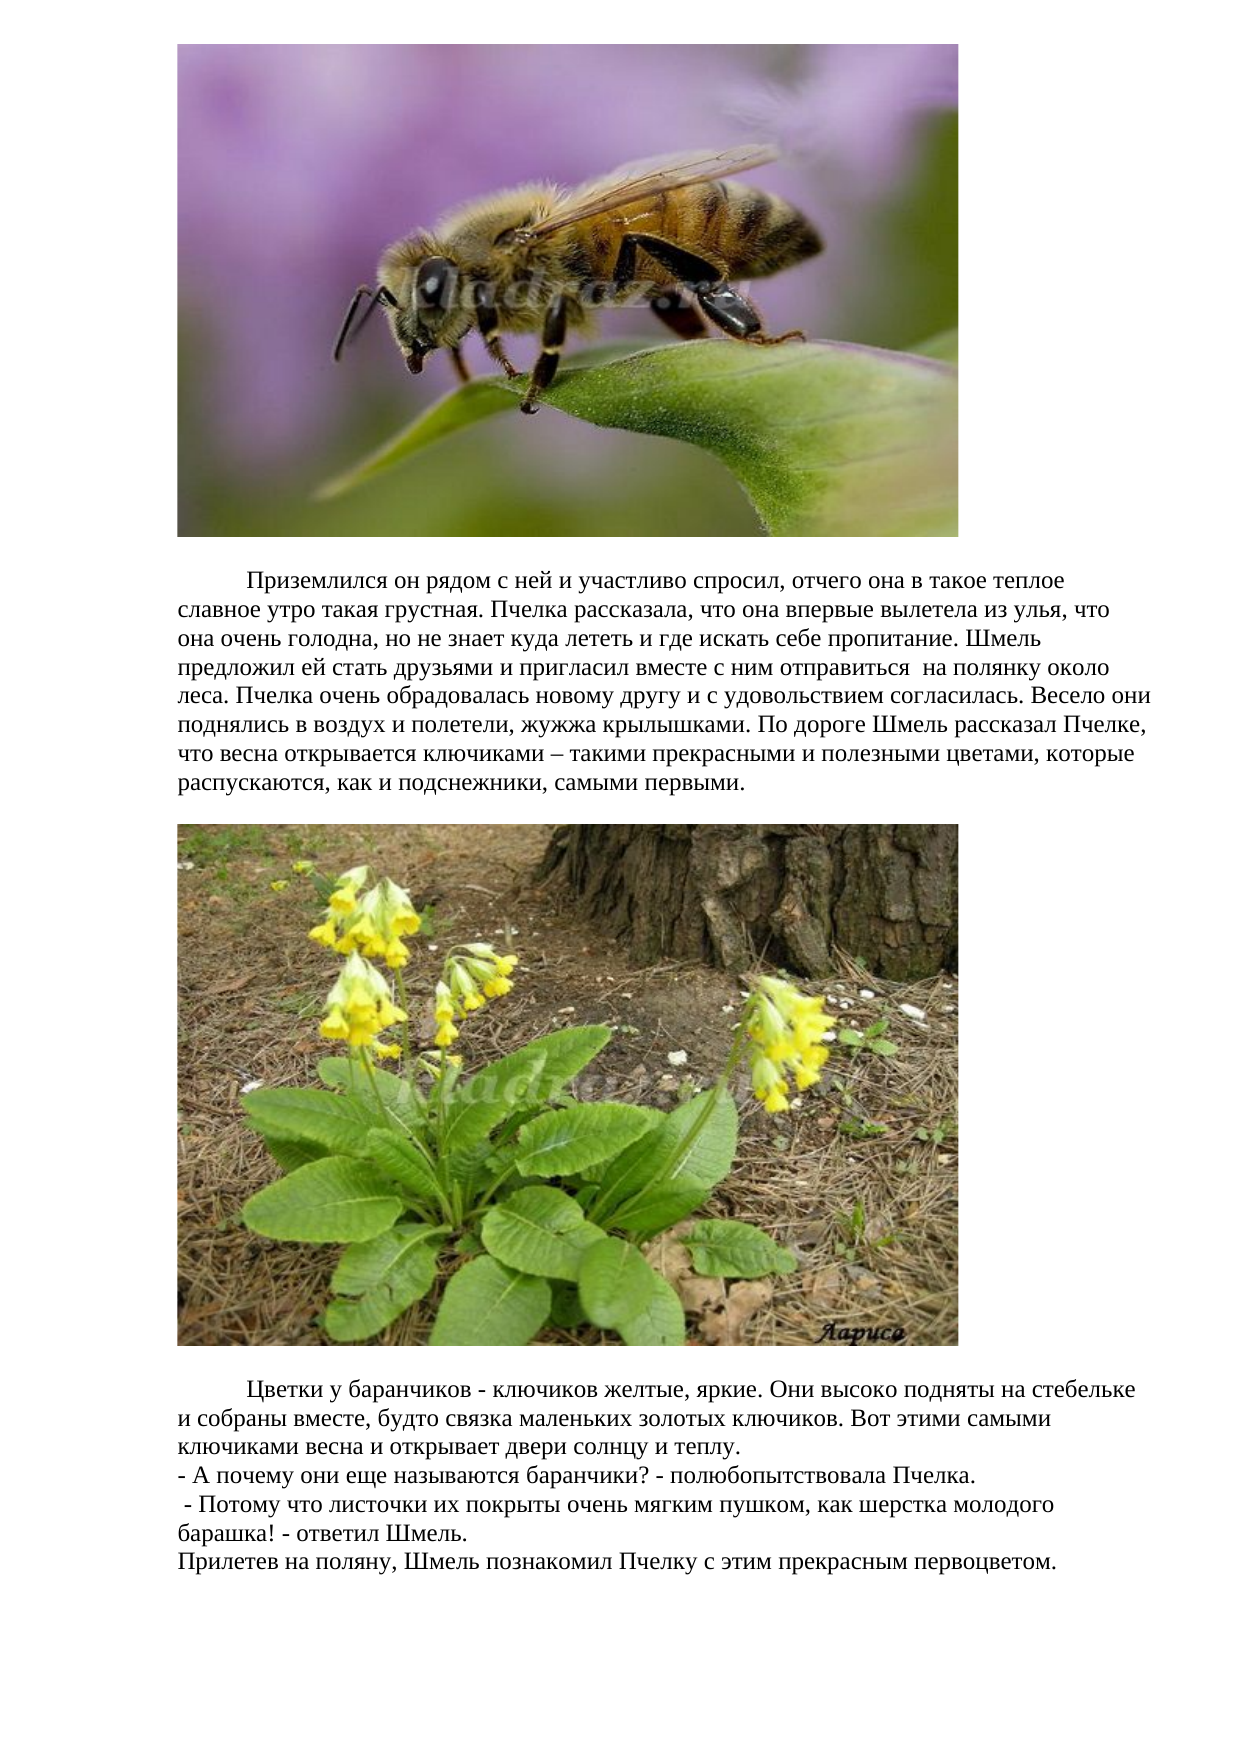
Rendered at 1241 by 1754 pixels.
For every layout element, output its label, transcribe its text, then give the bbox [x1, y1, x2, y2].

text Цветки у баранчиков - ключиков желтые, яркие. Они высоко подняты на стебельке и собраны вместе, будто связка маленьких золотых ключиков. Вот этими самыми ключиками весна и открывает двери солнцу и теплу. [177, 1374, 1152, 1460]
picture [177, 44, 959, 537]
text Приземлился он рядом с ней и участливо спросил, отчего она в такое теплое славное утро такая грустная. Пчелка рассказала, что она впервые вылетела из улья, что она очень голодна, но не знает куда лететь и где искать себе пропитание. Шмель предложил ей стать друзьями и пригласил вместе с ним отправиться на полянку около леса. Пчелка очень обрадовалась новому другу и с удовольствием согласилась. Весело они поднялись в воздух и полетели, жужжа крылышками. По дороге Шмель рассказал Пчелке, что весна открывается ключиками – такими прекрасными и полезными цветами, которые распускаются, как и подснежники, самыми первыми. [177, 565, 1152, 795]
picture [177, 824, 959, 1346]
text - А почему они еще называются баранчики? - полюбопытствовала Пчелка. [177, 1460, 1152, 1489]
text Прилетев на поляну, Шмель познакомил Пчелку с этим прекрасным первоцветом. [177, 1546, 1152, 1575]
text - Потому что листочки их покрыты очень мягким пушком, как шерстка молодого барашка! - ответил Шмель. [177, 1489, 1152, 1546]
